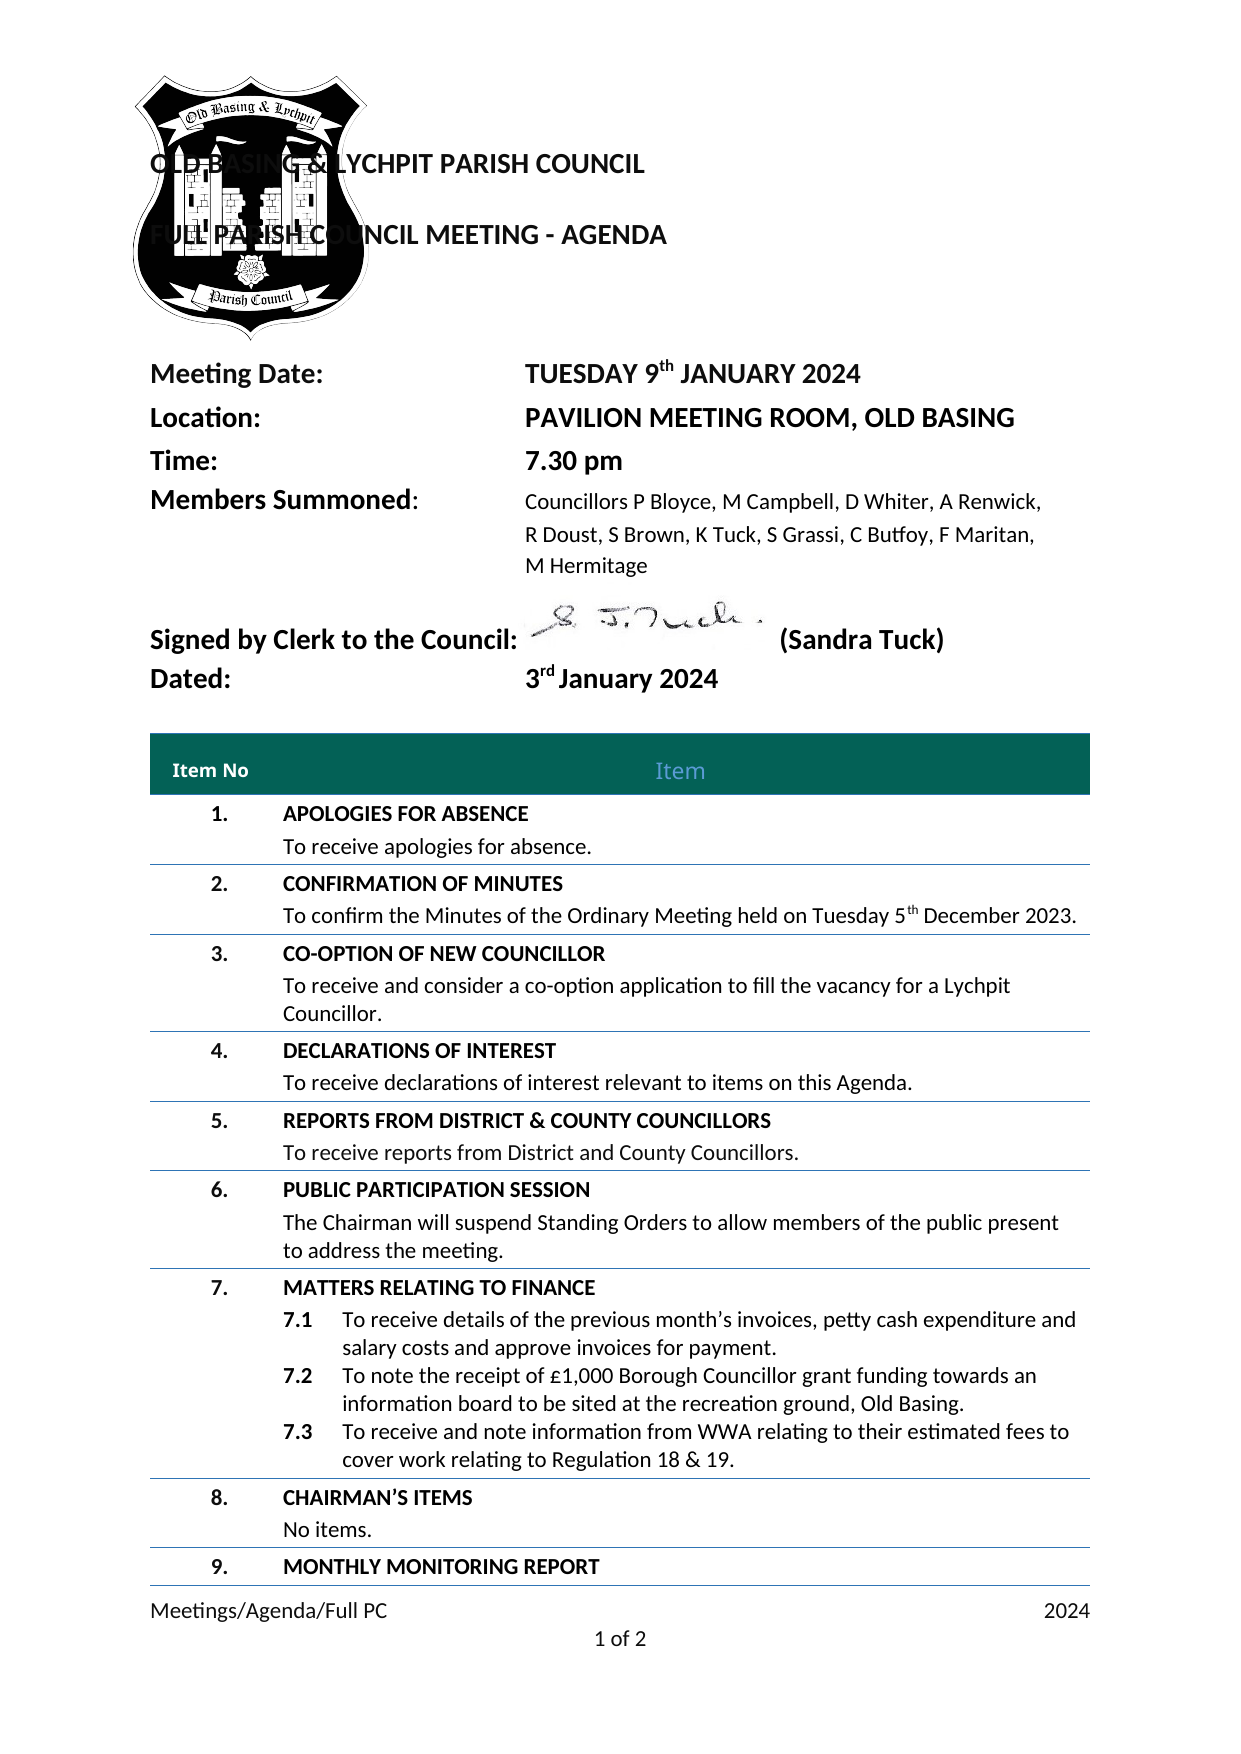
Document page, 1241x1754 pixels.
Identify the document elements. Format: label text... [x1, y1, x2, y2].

table_cell [150, 1171, 283, 1268]
table_cell [150, 1269, 283, 1478]
table_header Item No [150, 734, 283, 794]
table_cell CHAIRMAN’S ITEMS No items. [283, 1479, 1090, 1547]
text M Hermitage [525, 551, 1090, 579]
table_cell [150, 795, 283, 864]
table_cell CONFIRMATION OF MINUTES To confirm the Minutes of the Ordinary Meeting held on Tuesday 5th December 2023. [283, 865, 1090, 933]
table_cell [150, 935, 283, 1031]
table_cell [150, 865, 283, 933]
table_cell MATTERS RELATING TO FINANCE To receive details of the previous month’s invoices, petty cash expenditure and salary costs and approve invoices for payment. To note the receipt of £1,000 Borough Councillor grant funding towards an information board to be sited at the recreation ground, Old Basing. To receive and note information from WWA relating to their estimated fees to cover work relating to Regulation 18 & 19. [283, 1269, 1090, 1478]
text Dated: 3rd January 2024 [150, 660, 1090, 696]
picture [365, 157, 369, 170]
text Time: 7.30 pm [150, 442, 1090, 478]
table_cell [150, 1102, 283, 1170]
text Meeting Date: TUESDAY 9th JANUARY 2024 [150, 355, 1090, 391]
picture [518, 582, 779, 650]
table_cell REPORTS FROM DISTRICT & COUNTY COUNCILLORS To receive reports from District and County Councillors. [283, 1102, 1090, 1170]
table_cell [150, 1479, 283, 1547]
table_cell CO-OPTION OF NEW COUNCILLOR To receive and consider a co-option application to fill the vacancy for a Lychpit Councillor. [283, 935, 1090, 1031]
table_cell DECLARATIONS OF INTEREST To receive declarations of interest relevant to items on this Agenda. [283, 1032, 1090, 1101]
picture [132, 75, 369, 341]
table_cell PUBLIC PARTICIPATION SESSION The Chairman will suspend Standing Orders to allow members of the public present to address the meeting. [283, 1171, 1090, 1268]
table_cell [150, 1548, 283, 1584]
text Members Summoned: Councillors P Bloyce, M Campbell, D Whiter, A Renwick, [150, 481, 1090, 517]
table_cell APOLOGIES FOR ABSENCE To receive apologies for absence. [283, 795, 1090, 864]
text R Doust, S Brown, K Tuck, S Grassi, C Butfoy, F Maritan, [525, 521, 1090, 548]
text Location: PAVILION MEETING ROOM, OLD BASING [150, 399, 1090, 434]
table_header [283, 734, 1090, 794]
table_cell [283, 1548, 1090, 1584]
table_cell [150, 1032, 283, 1101]
